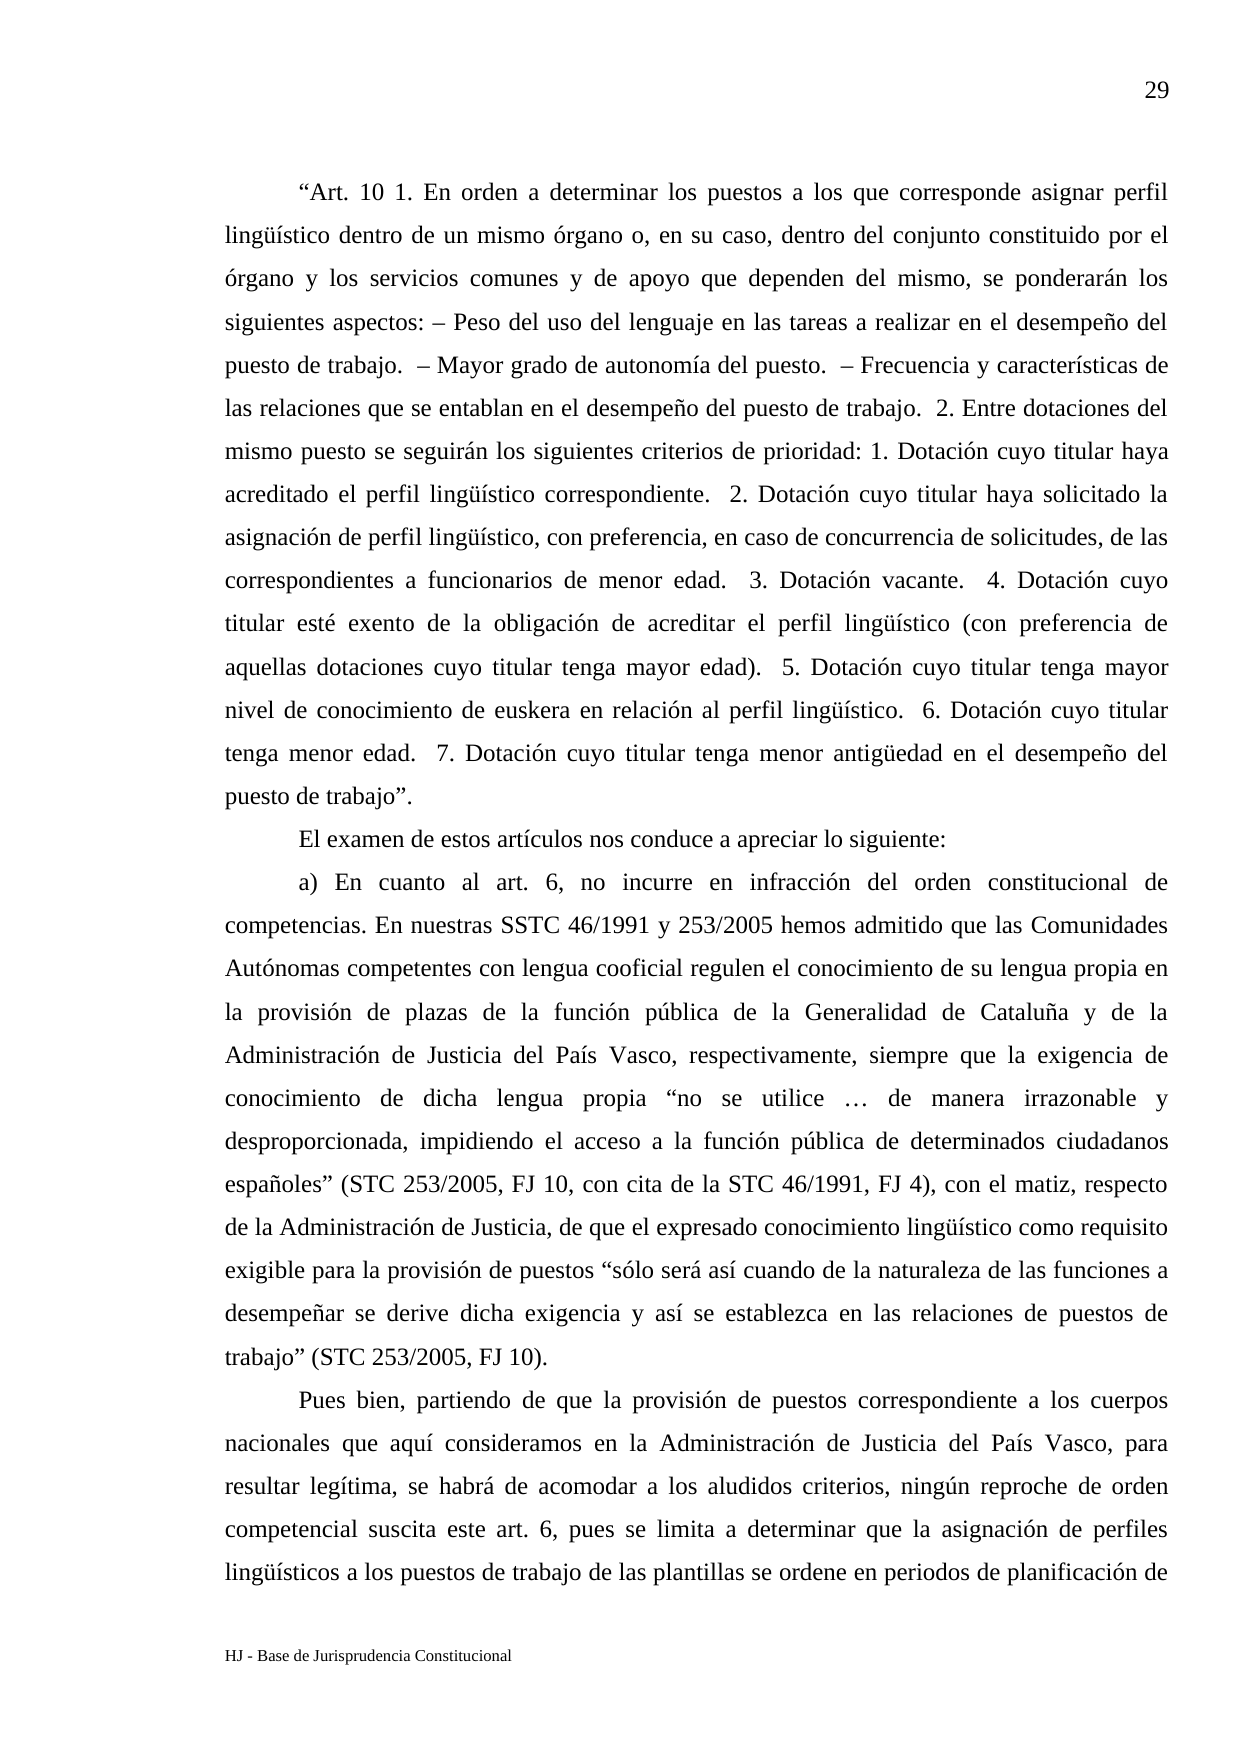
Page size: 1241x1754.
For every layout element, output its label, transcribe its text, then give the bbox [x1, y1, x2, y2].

text “Art. 10 1. En orden a determinar los puestos a los que corresponde asignar perfil lingüístico dentro de un mismo órgano o, en su caso, dentro del conjunto constituido por el órgano y los servicios comunes y de apoyo que dependen del mismo, se ponderarán los siguientes aspectos: – Peso del uso del lenguaje en las tareas a realizar en el desempeño del puesto de trabajo. – Mayor grado de autonomía del puesto. – Frecuencia y características de las relaciones que se entablan en el desempeño del puesto de trabajo. 2. Entre dotaciones del mismo puesto se seguirán los siguientes criterios de prioridad: 1. Dotación cuyo titular haya acreditado el perfil lingüístico correspondiente. 2. Dotación cuyo titular haya solicitado la asignación de perfil lingüístico, con preferencia, en caso de concurrencia de solicitudes, de las correspondientes a funcionarios de menor edad. 3. Dotación vacante. 4. Dotación cuyo titular esté exento de la obligación de acreditar el perfil lingüístico (con preferencia de aquellas dotaciones cuyo titular tenga mayor edad). 5. Dotación cuyo titular tenga mayor nivel de conocimiento de euskera en relación al perfil lingüístico. 6. Dotación cuyo titular tenga menor edad. 7. Dotación cuyo titular tenga menor antigüedad en el desempeño del puesto de trabajo”. [224, 177, 1169, 810]
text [224, 1385, 1169, 1586]
text El examen de estos artículos nos conduce a apreciar lo siguiente: [224, 824, 1169, 853]
text a) En cuanto al art. 6, no incurre en infracción del orden constitucional de competencias. En nuestras SSTC 46/1991 y 253/2005 hemos admitido que las Comunidades Autónomas competentes con lengua cooficial regulen el conocimiento de su lengua propia en la provisión de plazas de la función pública de la Generalidad de Cataluña y de la Administración de Justicia del País Vasco, respectivamente, siempre que la exigencia de conocimiento de dicha lengua propia “no se utilice … de manera irrazonable y desproporcionada, impidiendo el acceso a la función pública de determinados ciudadanos españoles” (STC 253/2005, FJ 10, con cita de la STC 46/1991, FJ 4), con el matiz, respecto de la Administración de Justicia, de que el expresado conocimiento lingüístico como requisito exigible para la provisión de puestos “sólo será así cuando de la naturaleza de las funciones a desempeñar se derive dicha exigencia y así se establezca en las relaciones de puestos de trabajo” (STC 253/2005, FJ 10). [224, 867, 1169, 1370]
